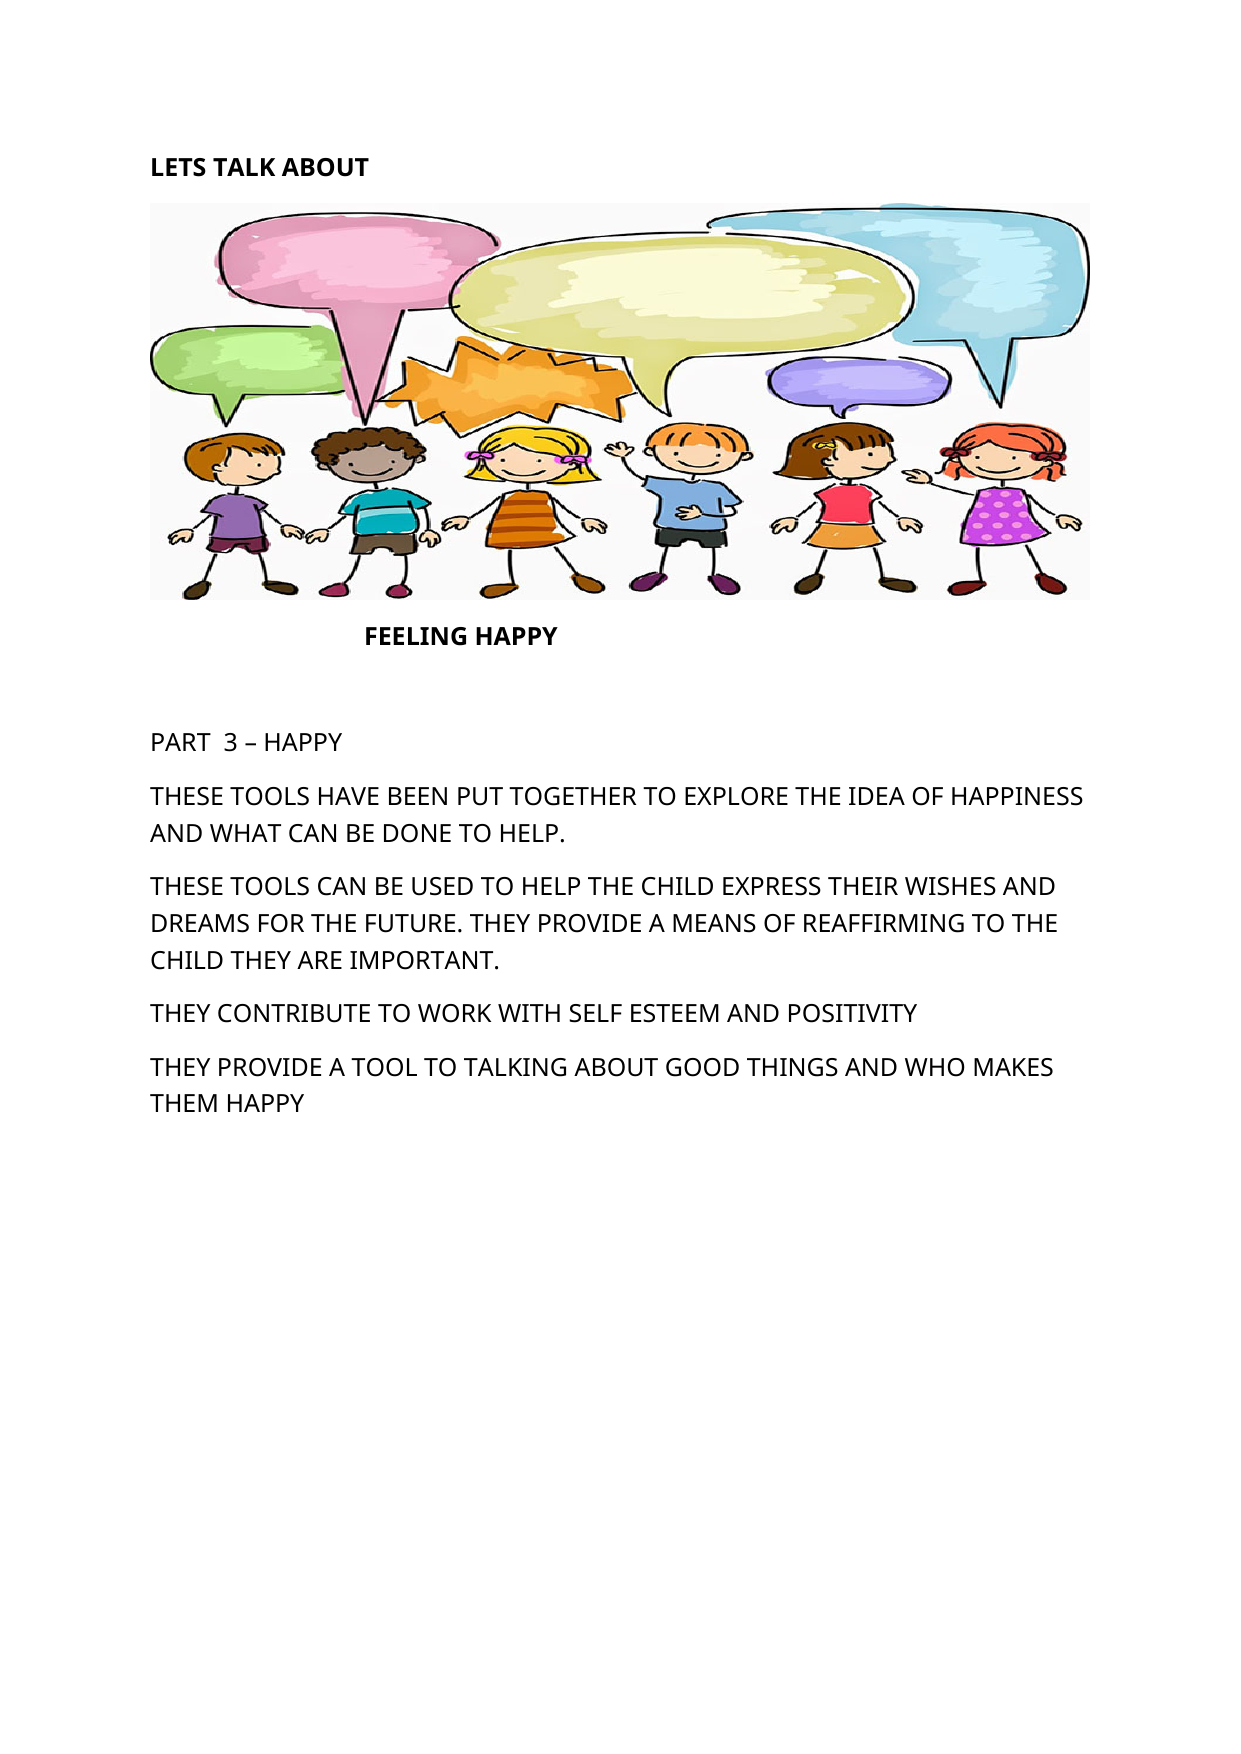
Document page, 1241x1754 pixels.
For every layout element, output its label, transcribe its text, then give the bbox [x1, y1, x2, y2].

text LETS TALK ABOUT [150, 150, 1090, 184]
text THESE TOOLS HAVE BEEN PUT TOGETHER TO EXPLORE THE IDEA OF HAPPINESS AND WHAT CAN BE DONE TO HELP. [150, 778, 1090, 849]
text THEY CONTRIBUTE TO WORK WITH SELF ESTEEM AND POSITIVITY [150, 996, 1090, 1030]
text THESE TOOLS CAN BE USED TO HELP THE CHILD EXPRESS THEIR WISHES AND DREAMS FOR THE FUTURE. THEY PROVIDE A MEANS OF REAFFIRMING TO THE CHILD THEY ARE IMPORTANT. [150, 869, 1090, 976]
picture [150, 203, 1090, 600]
text THEY PROVIDE A TOOL TO TALKING ABOUT GOOD THINGS AND WHO MAKES THEM HAPPY [150, 1049, 1090, 1120]
text PART 3 – HAPPY [150, 725, 1090, 759]
text FEELING HAPPY [150, 618, 1090, 652]
